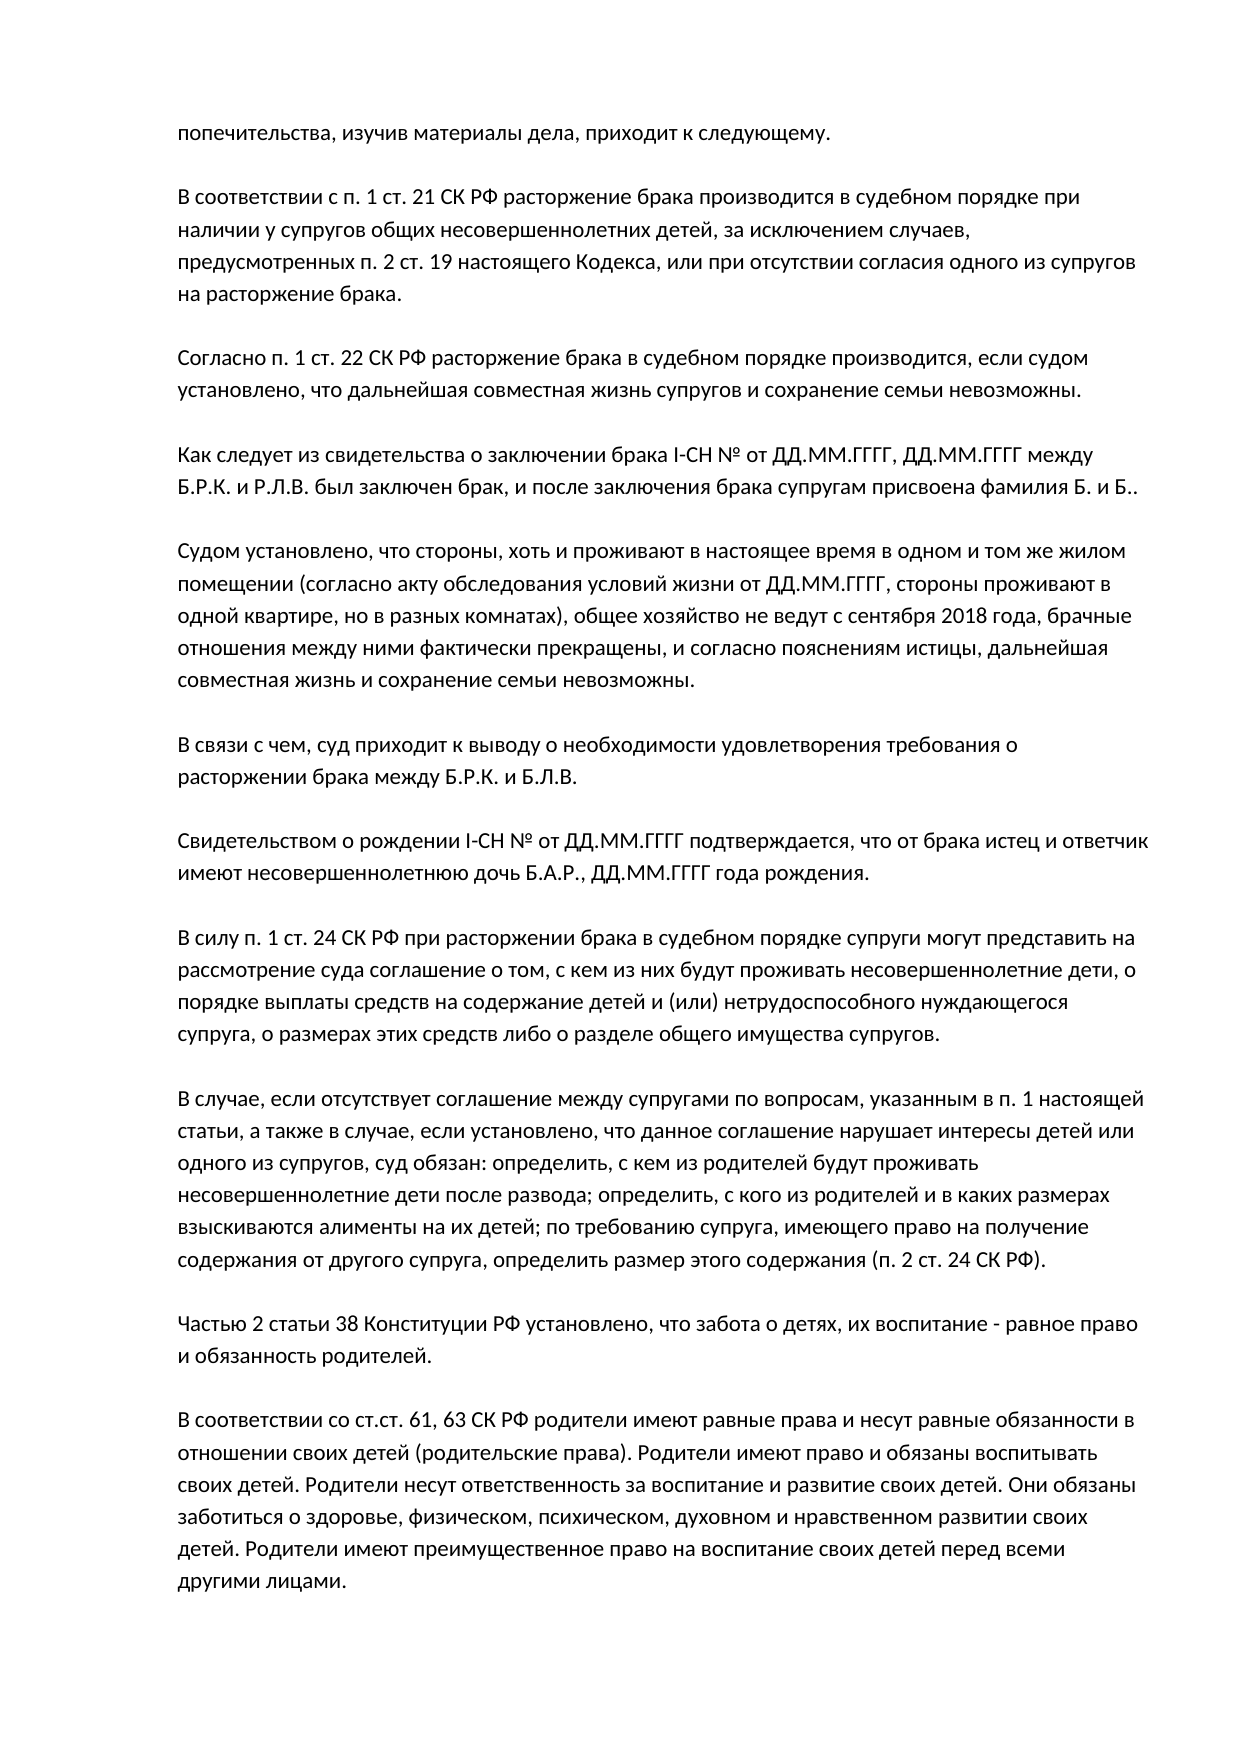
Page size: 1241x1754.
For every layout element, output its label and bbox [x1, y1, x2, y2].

text [177, 118, 1152, 1627]
